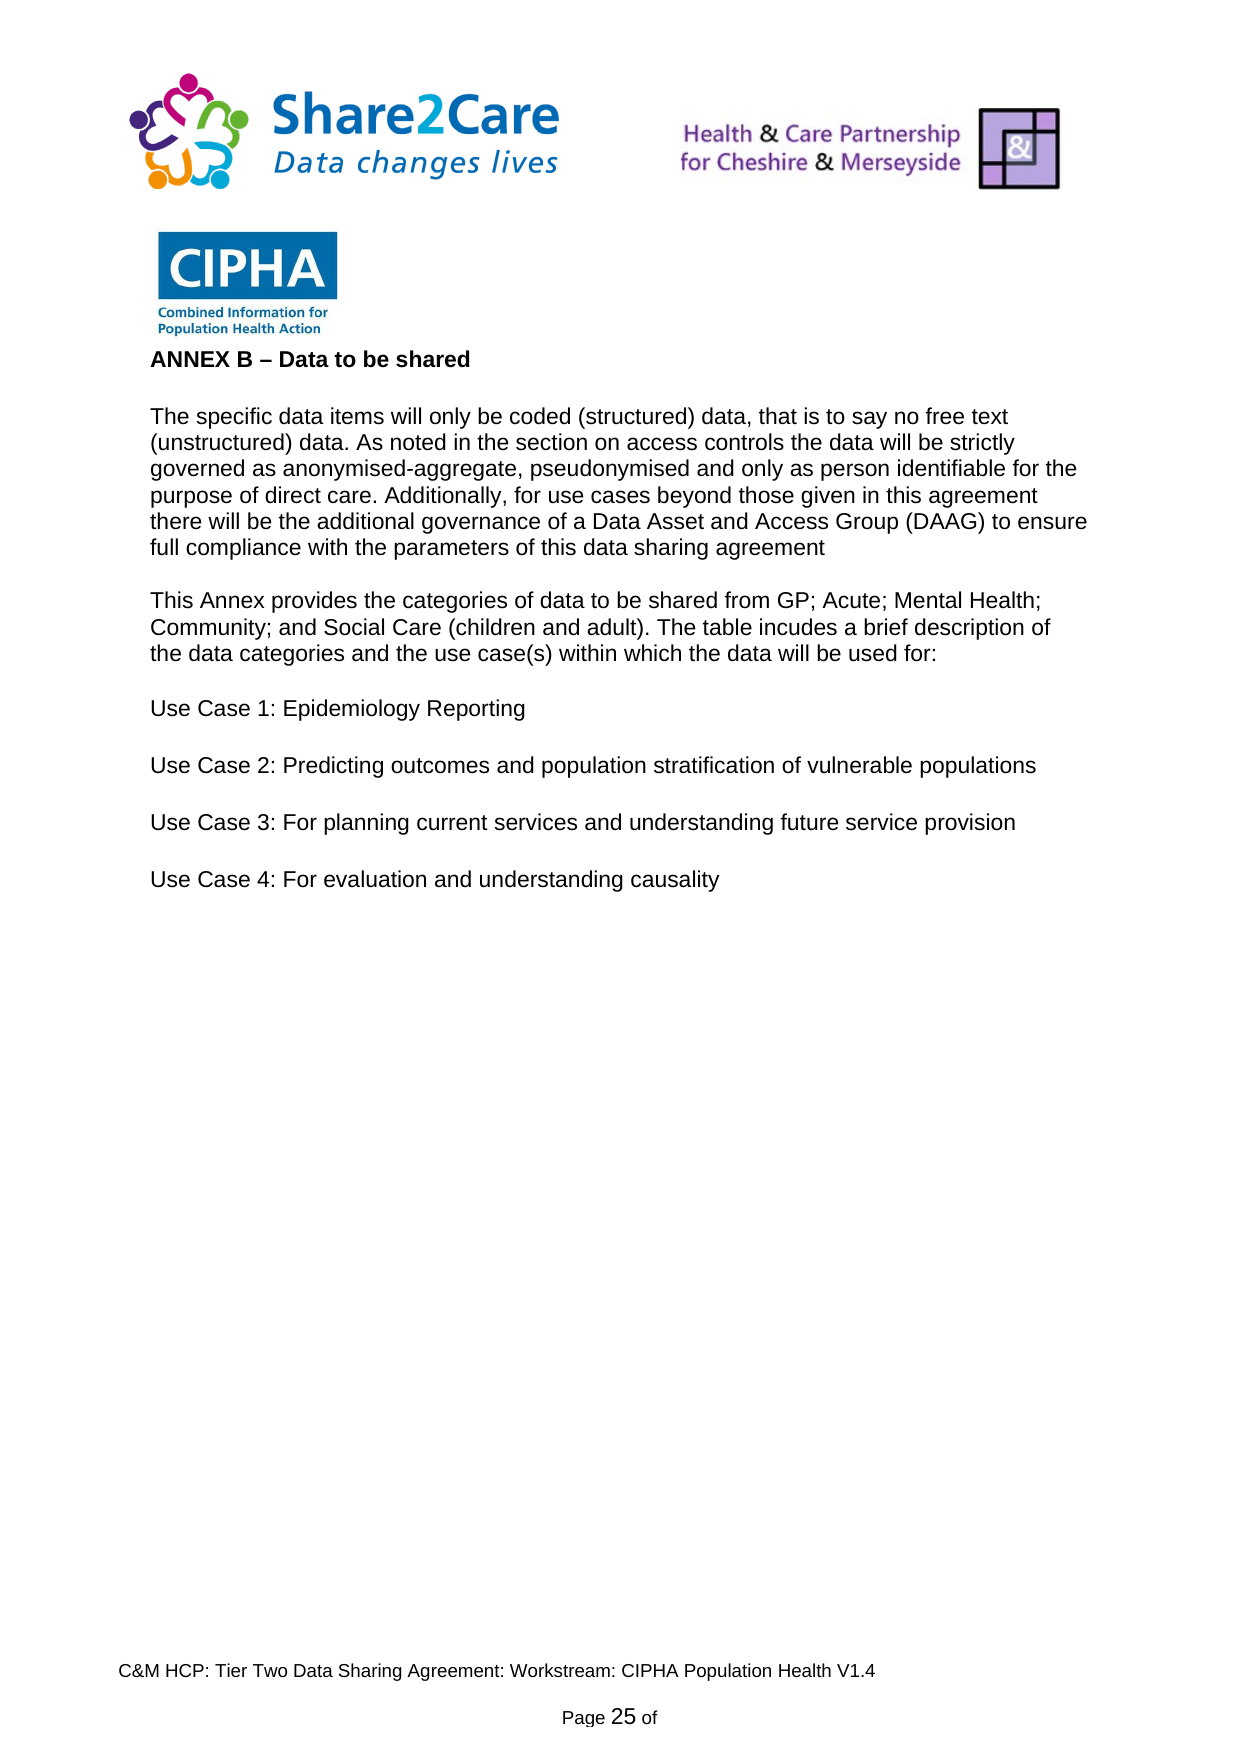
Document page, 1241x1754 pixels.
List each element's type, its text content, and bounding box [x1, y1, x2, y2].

text The specific data items will only be coded (structured) data, that is to say no free text (unstructured) data. As noted in the section on access controls the data will be strictly governed as anonymised-aggregate, pseudonymised and only as person identifiable for the purpose of direct care. Additionally, for use cases beyond those given in this agreement there will be the additional governance of a Data Asset and Access Group (DAAG) to ensure full compliance with the parameters of this data sharing agreement [150, 403, 1089, 561]
subtitle ANNEX B – Data to be shared [150, 346, 1167, 372]
text Use Case 1: Epidemiology Reporting [150, 695, 1167, 721]
text Use Case 2: Predicting outcomes and population stratification of vulnerable populations Use Case 3: For planning current services and understanding future service provision Use Case 4: For evaluation and understanding causality [150, 752, 1038, 892]
picture [155, 228, 338, 343]
text This Annex provides the categories of data to be shared from GP; Acute; Mental Health; Community; and Social Care (children and adult). The table incudes a brief description of the data categories and the use case(s) within which the data will be used for: [150, 587, 1080, 666]
picture [681, 108, 1062, 190]
picture [129, 73, 561, 189]
